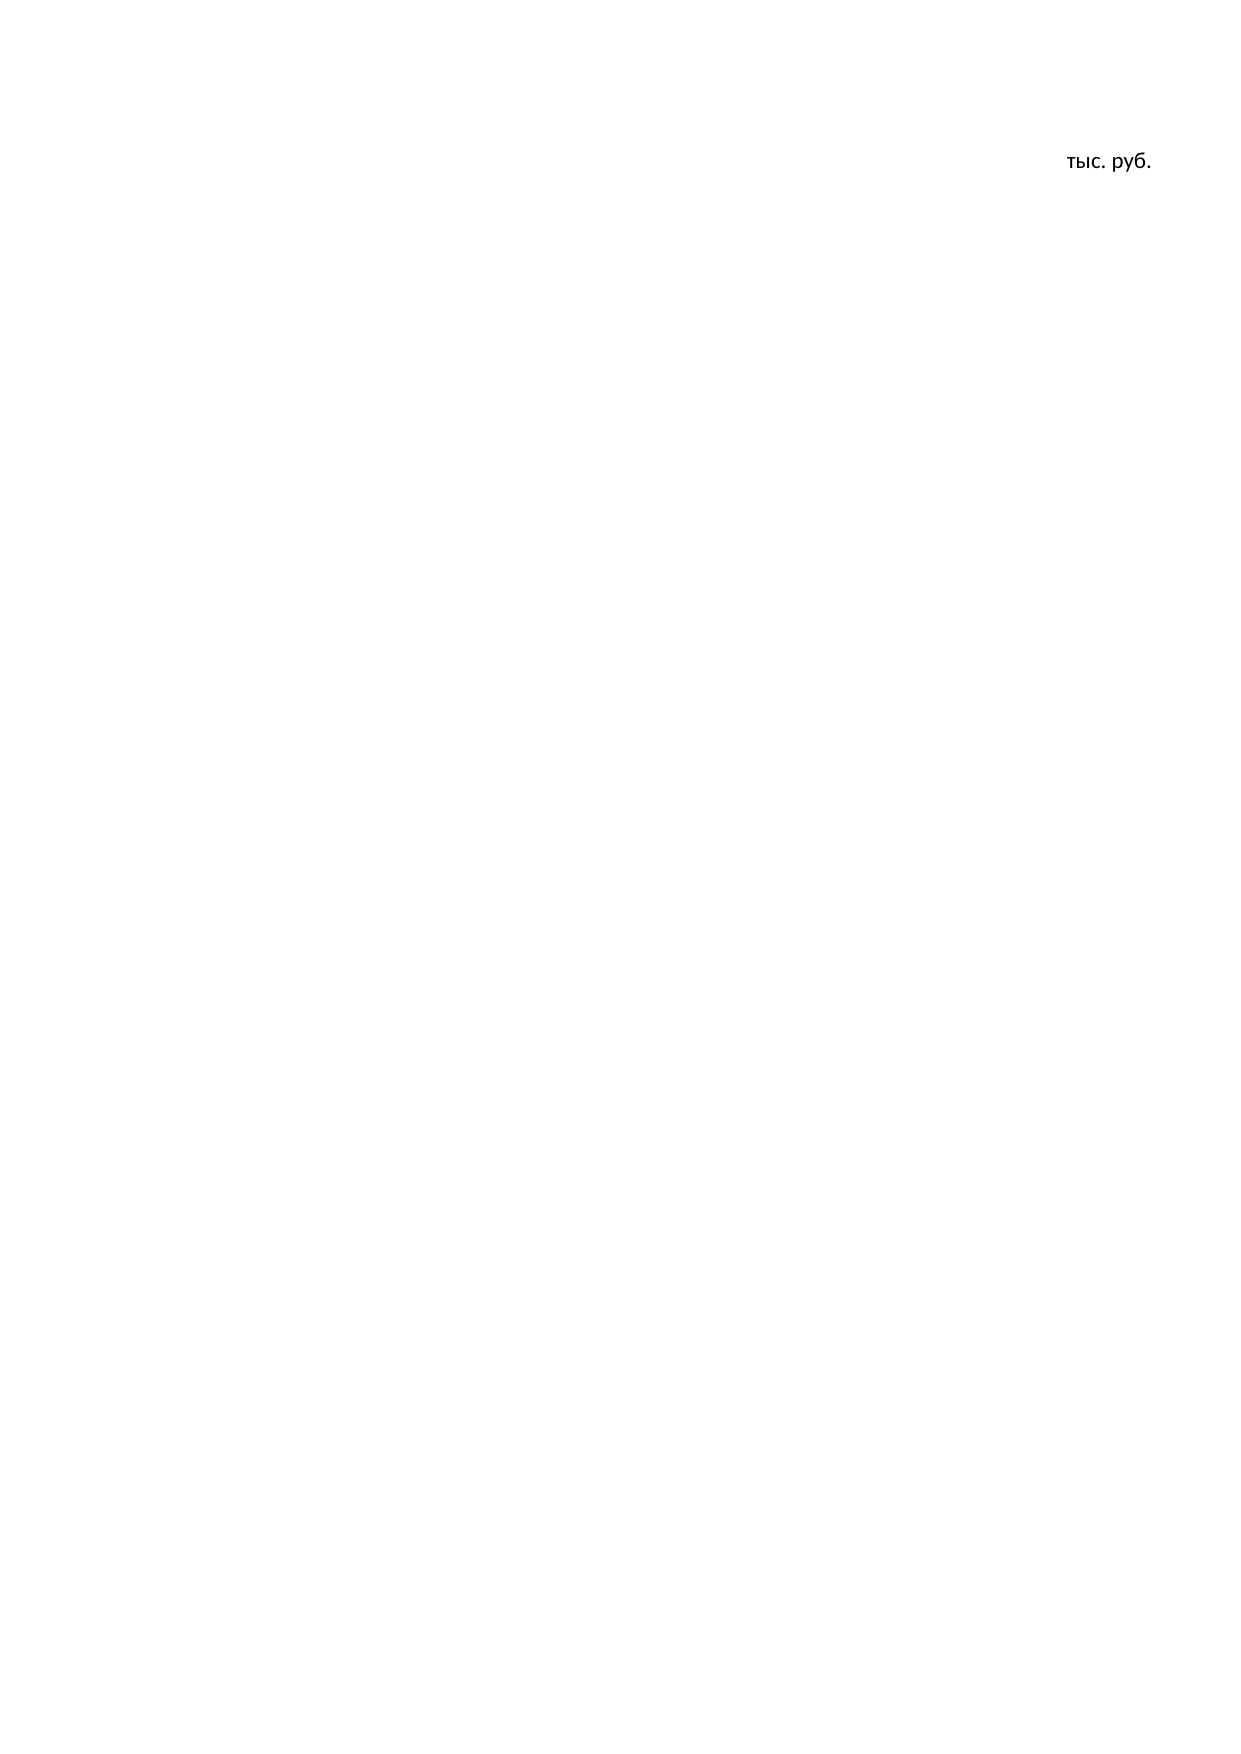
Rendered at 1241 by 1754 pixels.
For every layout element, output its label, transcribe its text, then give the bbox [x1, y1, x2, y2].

text тыс. руб. [177, 146, 1152, 174]
